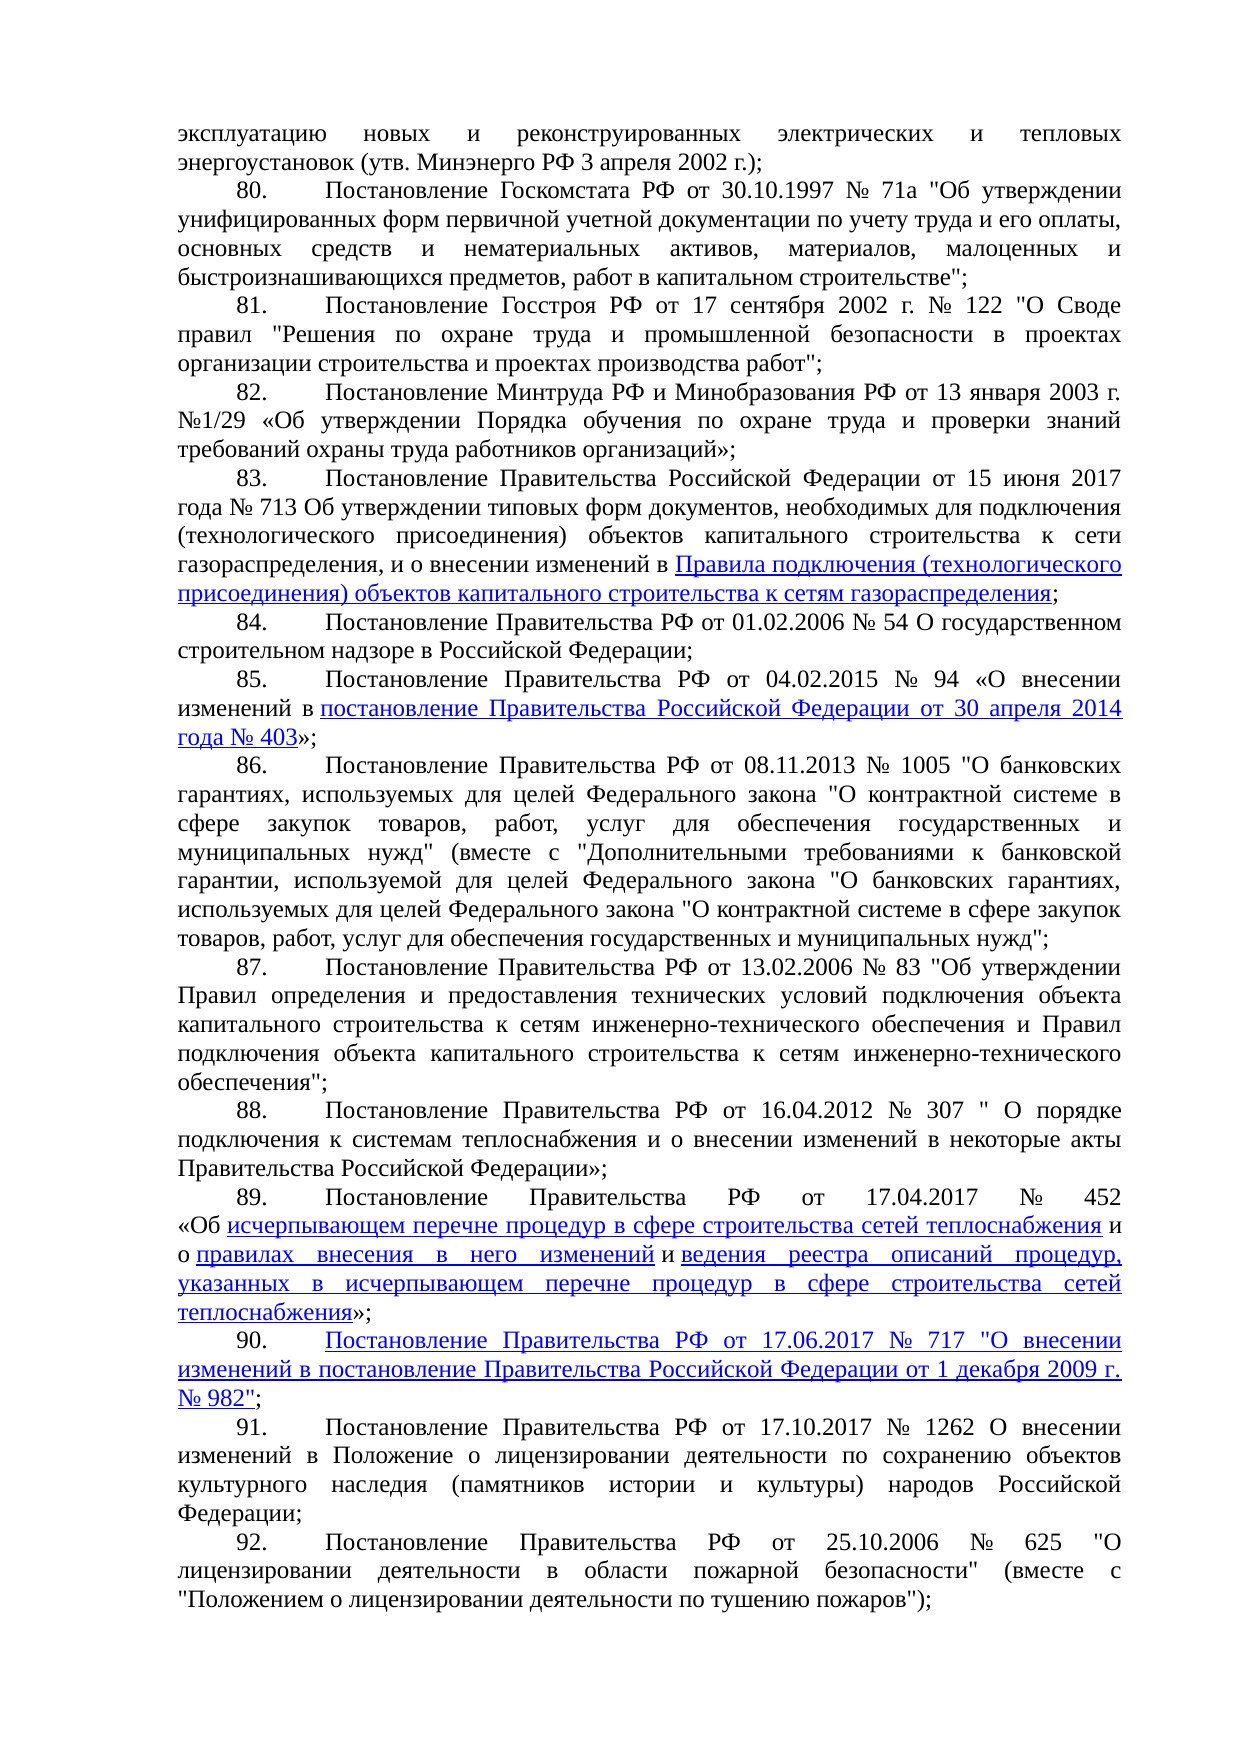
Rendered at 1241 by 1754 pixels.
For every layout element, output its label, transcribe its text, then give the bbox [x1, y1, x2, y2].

list Постановление Правительства РФ от 17.04.2017 № 452 «Об исчерпывающем перечне процедур в сфере строительства сетей теплоснабжения и о правилах внесения в него изменений и ведения реестра описаний процедур, указанных в исчерпывающем перечне процедур в сфере строительства сетей теплоснабжения»; [177, 1294, 1122, 1326]
list Постановление Госстроя РФ от 17 сентября 2002 г. № 122 "О Своде правил "Решения по охране труда и промышленной безопасности в проектах организации строительства и проектах производства работ"; [177, 291, 1122, 377]
list Постановление Правительства РФ от 25.10.2006 № 625 "О лицензировании деятельности в области пожарной безопасности" (вместе с "Положением о лицензировании деятельности по тушению пожаров"); [177, 1527, 1122, 1613]
list Постановление Правительства Российской Федерации от 15 июня 2017 года № 713 Об утверждении типовых форм документов, необходимых для подключения (технологического присоединения) объектов капитального строительства к сети газораспределения, и о внесении изменений в Правила подключения (технологического присоединения) объектов капитального строительства к сетям газораспределения; [177, 463, 1122, 607]
list Постановление Правительства РФ от 01.02.2006 № 54 О государственном строительном надзоре в Российской Федерации; [177, 607, 1122, 664]
list Постановление Правительства РФ от 17.06.2017 № 717 "О внесении изменений в постановление Правительства Российской Федерации от 1 декабря 2009 г. № 982"; [177, 1380, 1122, 1412]
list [177, 118, 1122, 176]
list Постановление Правительства РФ от 13.02.2006 № 83 "Об утверждении Правил определения и предоставления технических условий подключения объекта капитального строительства к сетям инженерно-технического обеспечения и Правил подключения объекта капитального строительства к сетям инженерно-технического обеспечения"; [177, 952, 1122, 1096]
list Постановление Правительства РФ от 17.06.2017 № 717 "О внесении изменений в постановление Правительства Российской Федерации от 1 декабря 2009 г. № 982"; [177, 1326, 1122, 1379]
list Постановление Правительства РФ от 17.04.2017 № 452 «Об исчерпывающем перечне процедур в сфере строительства сетей теплоснабжения и о правилах внесения в него изменений и ведения реестра описаний процедур, указанных в исчерпывающем перечне процедур в сфере строительства сетей теплоснабжения»; [177, 1182, 1122, 1293]
list Постановление Минтруда РФ и Минобразования РФ от 13 января 2003 г. №1/29 «Об утверждении Порядка обучения по охране труда и проверки знаний требований охраны труда работников организаций»; [177, 377, 1122, 463]
list Постановление Правительства РФ от 17.10.2017 № 1262 О внесении изменений в Положение о лицензировании деятельности по сохранению объектов культурного наследия (памятников истории и культуры) народов Российской Федерации; [177, 1412, 1122, 1527]
list Постановление Госкомстата РФ от 30.10.1997 № 71а "Об утверждении унифицированных форм первичной учетной документации по учету труда и его оплаты, основных средств и нематериальных активов, материалов, малоценных и быстроизнашивающихся предметов, работ в капитальном строительстве"; [177, 176, 1122, 291]
list Постановление Правительства РФ от 16.04.2012 № 307 " О порядке подключения к системам теплоснабжения и о внесении изменений в некоторые акты Правительства Российской Федерации»; [177, 1096, 1122, 1182]
list Постановление Правительства РФ от 08.11.2013 № 1005 "О банковских гарантиях, используемых для целей Федерального закона "О контрактной системе в сфере закупок товаров, работ, услуг для обеспечения государственных и муниципальных нужд" (вместе с "Дополнительными требованиями к банковской гарантии, используемой для целей Федерального закона "О банковских гарантиях, используемых для целей Федерального закона "О контрактной системе в сфере закупок товаров, работ, услуг для обеспечения государственных и муниципальных нужд"; [177, 751, 1122, 952]
list Постановление Правительства РФ от 04.02.2015 № 94 «О внесении изменений в постановление Правительства Российской Федерации от 30 апреля 2014 года № 403»; [177, 664, 1122, 751]
